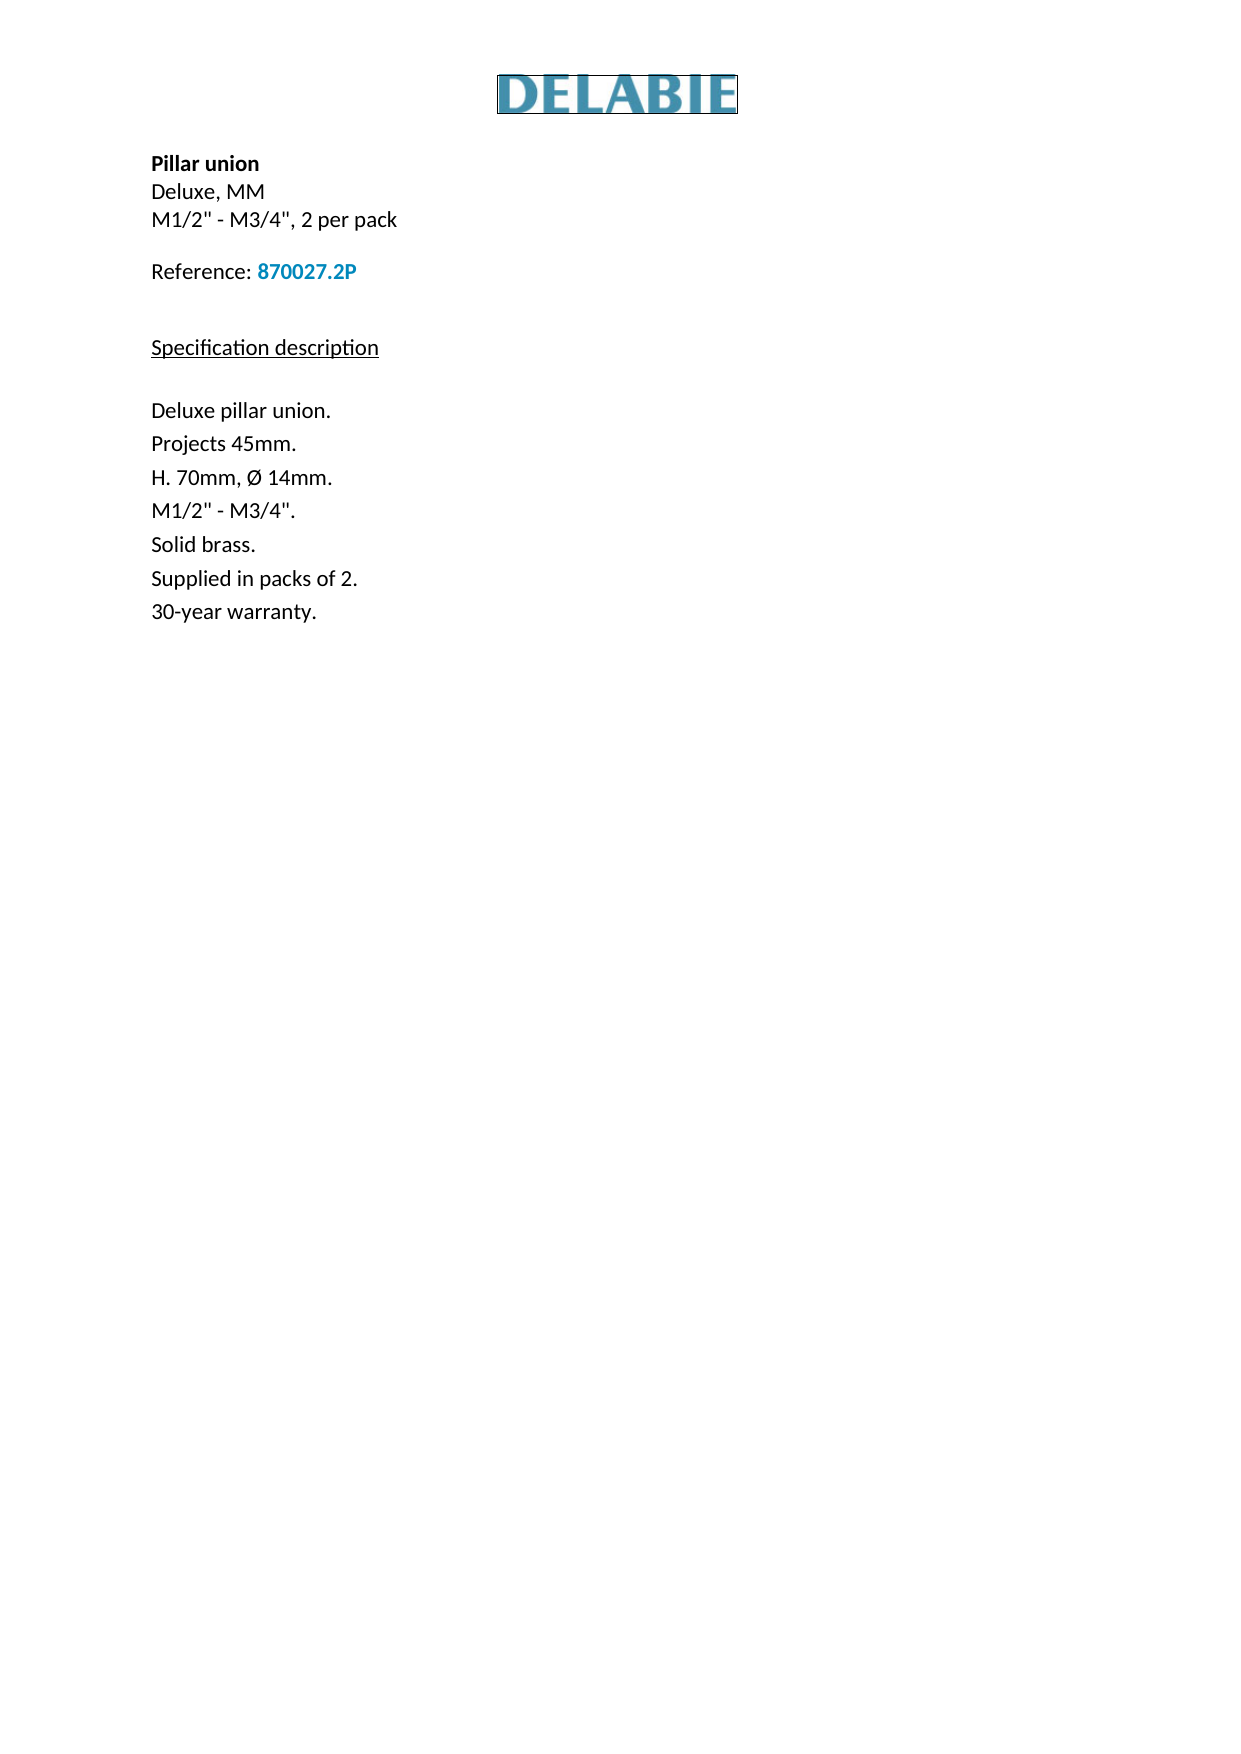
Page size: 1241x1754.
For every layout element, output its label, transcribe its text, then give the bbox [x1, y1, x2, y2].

text Reference: 870027.2P [151, 257, 1084, 285]
text Pillar union [151, 149, 1084, 177]
picture [498, 76, 737, 113]
text Deluxe pillar union. [151, 396, 1084, 424]
text Deluxe, MM [151, 177, 1084, 205]
text Solid brass. [151, 530, 1084, 558]
text M1/2" - M3/4". [151, 497, 1084, 525]
text Supplied in packs of 2. [151, 564, 1084, 592]
text H. 70mm, Ø 14mm. [151, 463, 1084, 491]
text Specification description [151, 333, 1084, 361]
text M1/2" - M3/4", 2 per pack [151, 205, 1084, 233]
text Projects 45mm. [151, 429, 1084, 458]
text 30-year warranty. [151, 597, 1084, 625]
